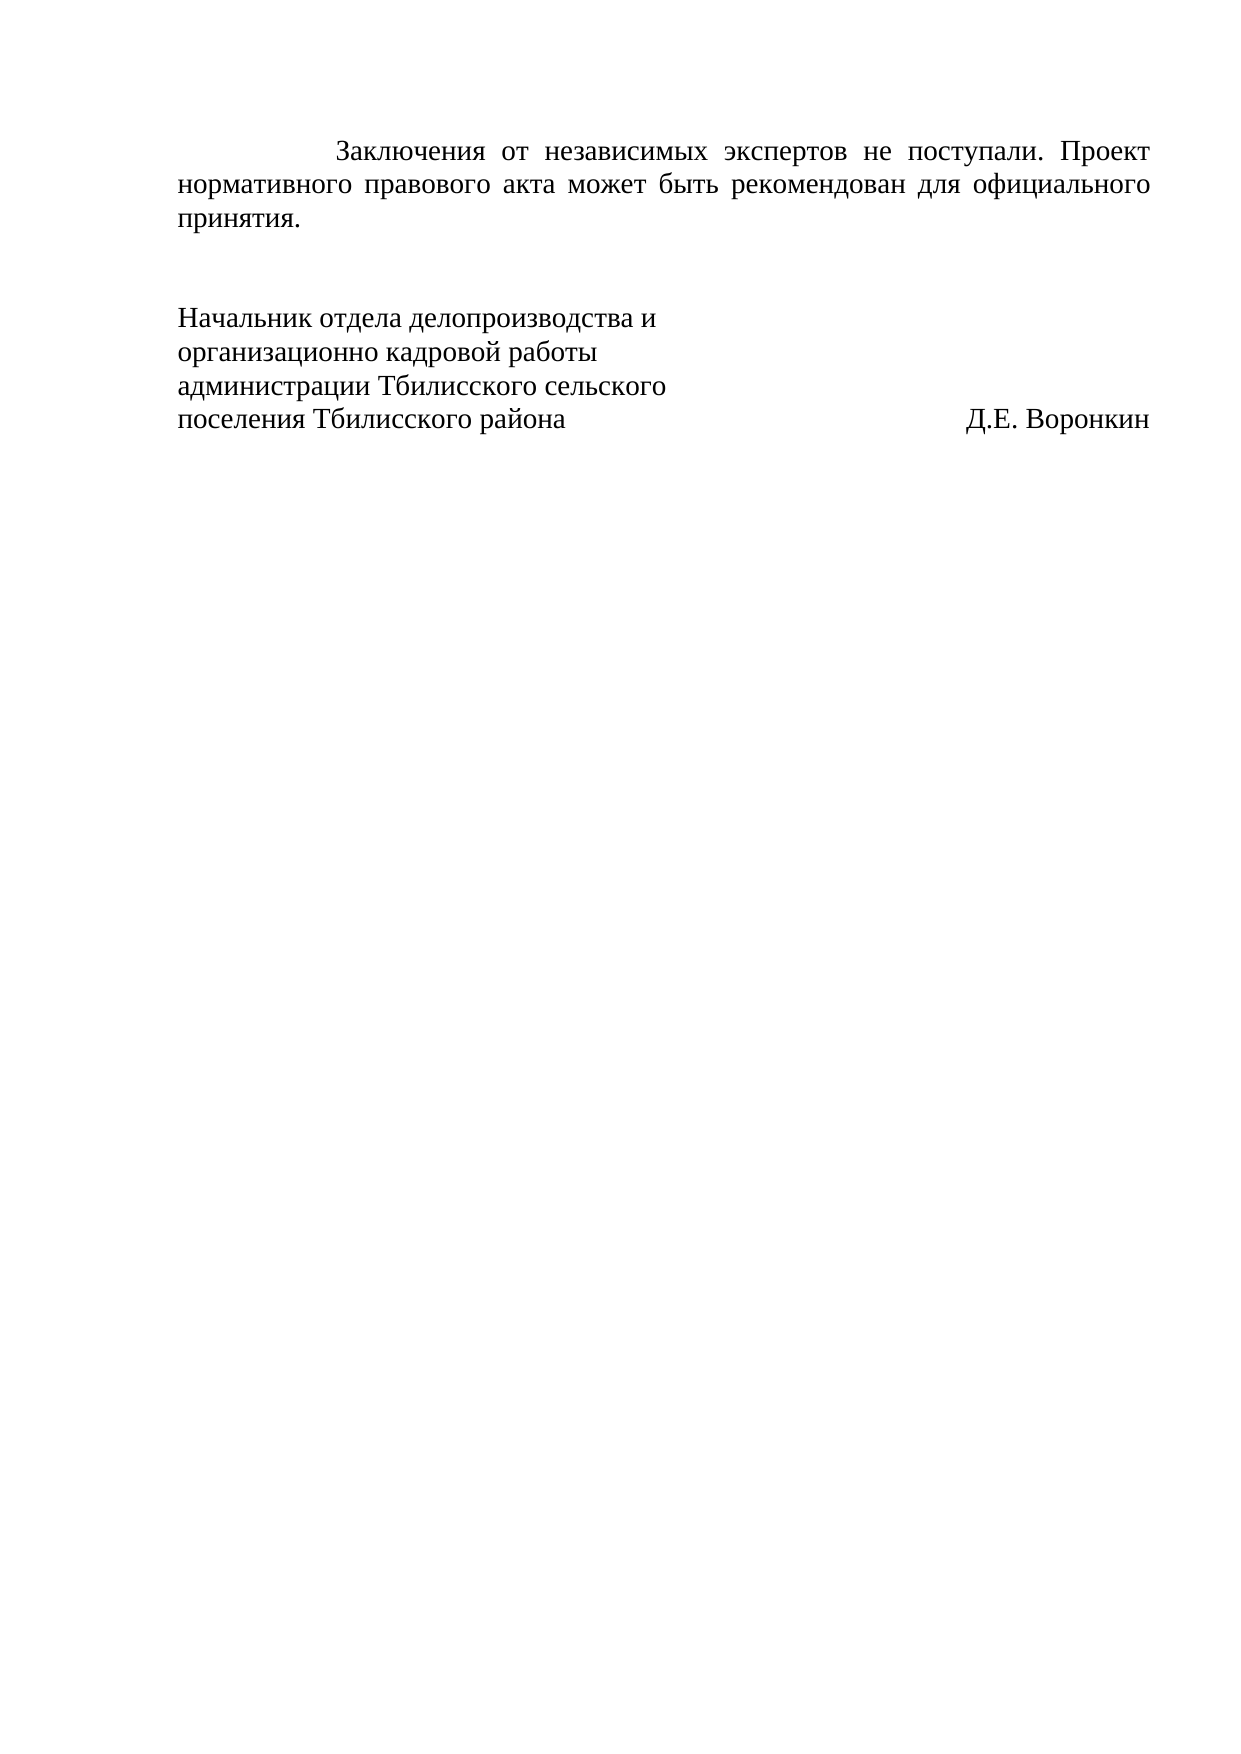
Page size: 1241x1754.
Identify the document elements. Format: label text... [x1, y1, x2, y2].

text Заключения от независимых экспертов не поступали. Проект нормативного правового акта может быть рекомендован для официального принятия. [177, 133, 1152, 233]
text администрации Тбилисского сельского [177, 368, 1152, 401]
text организационно кадровой работы [177, 334, 1152, 368]
text поселения Тбилисского района Д.Е. Воронкин [177, 401, 1152, 435]
text Начальник отдела делопроизводства и [177, 301, 1152, 334]
